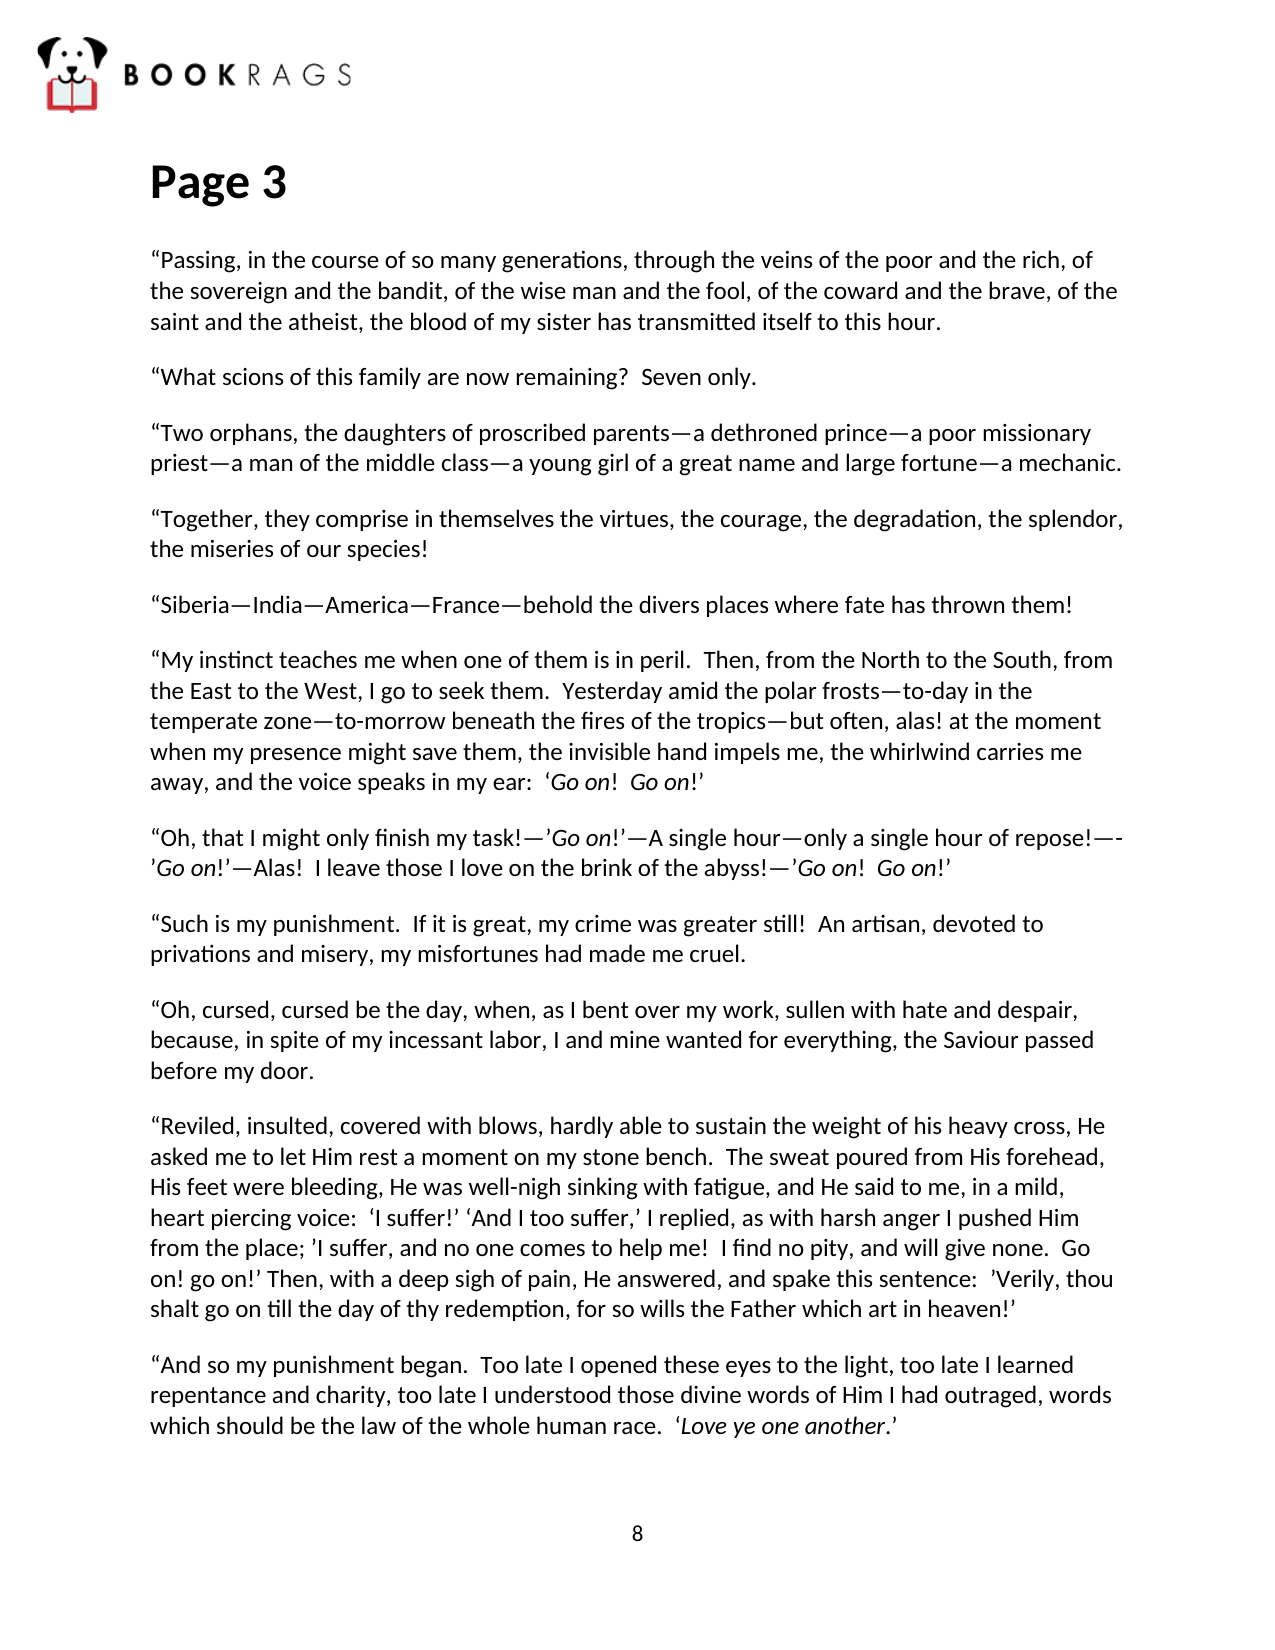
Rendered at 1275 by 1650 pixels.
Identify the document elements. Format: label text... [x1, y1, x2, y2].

text “Two orphans, the daughters of proscribed parents—­a dethroned prince—­a poor missionary priest—­a man of the middle class—­a young girl of a great name and large fortune—­a mechanic. [150, 417, 1125, 478]
picture [37, 37, 351, 113]
text “Oh, cursed, cursed be the day, when, as I bent over my work, sullen with hate and despair, because, in spite of my incessant labor, I and mine wanted for everything, the Saviour passed before my door. [150, 994, 1125, 1086]
text “My instinct teaches me when one of them is in peril. Then, from the North to the South, from the East to the West, I go to seek them. Yesterday amid the polar frosts—­to-day in the temperate zone—­to-morrow beneath the fires of the tropics—­but often, alas! at the moment when my presence might save them, the invisible hand impels me, the whirlwind carries me away, and the voice speaks in my ear: ‘Go on! Go on!’ [150, 644, 1125, 797]
text “Such is my punishment. If it is great, my crime was greater still! An artisan, devoted to privations and misery, my misfortunes had made me cruel. [150, 908, 1125, 969]
text “Oh, that I might only finish my task!—­’Go on!’—­A single hour—­only a single hour of repose!—­’Go on!’—­Alas! I leave those I love on the brink of the abyss!—­’Go on! Go on!’ [150, 822, 1125, 883]
text “Reviled, insulted, covered with blows, hardly able to sustain the weight of his heavy cross, He asked me to let Him rest a moment on my stone bench. The sweat poured from His forehead, His feet were bleeding, He was well-nigh sinking with fatigue, and He said to me, in a mild, heart piercing voice: ‘I suffer!’ ‘And I too suffer,’ I replied, as with harsh anger I pushed Him from the place; ’I suffer, and no one comes to help me! I find no pity, and will give none. Go on! go on!’ Then, with a deep sigh of pain, He answered, and spake this sentence: ’Verily, thou shalt go on till the day of thy redemption, for so wills the Father which art in heaven!’ [150, 1111, 1125, 1324]
text “Together, they comprise in themselves the virtues, the courage, the degradation, the splendor, the miseries of our species! [150, 503, 1125, 564]
text “Siberia—­India—­America—­France—­behold the divers places where fate has thrown them! [150, 589, 1125, 619]
text “What scions of this family are now remaining? Seven only. [150, 361, 1125, 392]
text “Passing, in the course of so many generations, through the veins of the poor and the rich, of the sovereign and the bandit, of the wise man and the fool, of the coward and the brave, of the saint and the atheist, the blood of my sister has transmitted itself to this hour. [150, 244, 1125, 336]
text “And so my punishment began. Too late I opened these eyes to the light, too late I learned repentance and charity, too late I understood those divine words of Him I had outraged, words which should be the law of the whole human race. ‘Love ye one another.’ [150, 1349, 1125, 1441]
text Page 3 [150, 150, 1125, 211]
